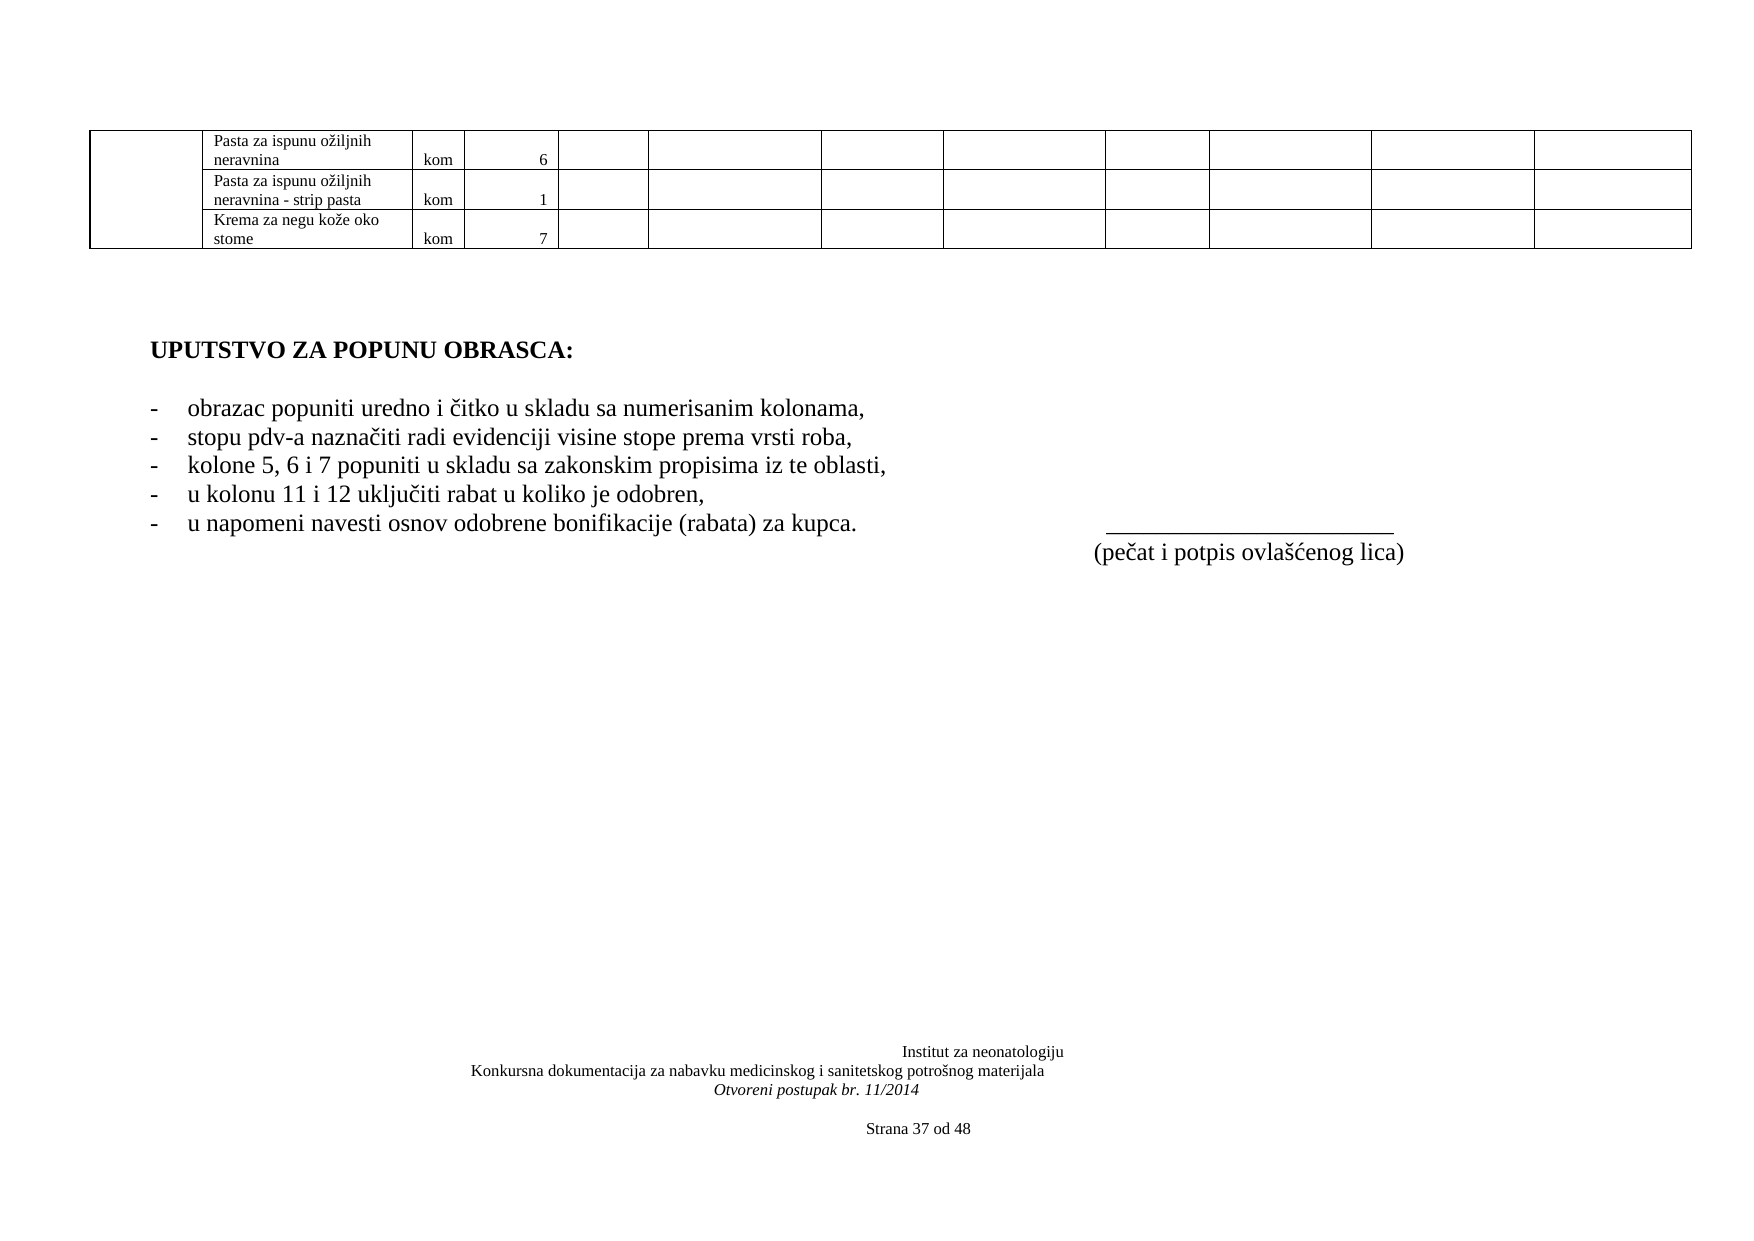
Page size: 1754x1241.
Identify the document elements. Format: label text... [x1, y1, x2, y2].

list u kolonu 11 i 12 uključiti rabat u koliko je odobren, [150, 479, 1724, 508]
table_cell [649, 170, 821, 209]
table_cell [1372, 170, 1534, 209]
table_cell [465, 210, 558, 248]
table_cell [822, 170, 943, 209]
list kolone 5, 6 i 7 popuniti u skladu sa zakonskim propisima iz te oblasti, [150, 450, 1724, 479]
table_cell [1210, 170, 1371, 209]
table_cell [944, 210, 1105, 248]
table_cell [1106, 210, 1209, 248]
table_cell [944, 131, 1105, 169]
text (pečat i potpis ovlašćenog lica) [112, 537, 1724, 565]
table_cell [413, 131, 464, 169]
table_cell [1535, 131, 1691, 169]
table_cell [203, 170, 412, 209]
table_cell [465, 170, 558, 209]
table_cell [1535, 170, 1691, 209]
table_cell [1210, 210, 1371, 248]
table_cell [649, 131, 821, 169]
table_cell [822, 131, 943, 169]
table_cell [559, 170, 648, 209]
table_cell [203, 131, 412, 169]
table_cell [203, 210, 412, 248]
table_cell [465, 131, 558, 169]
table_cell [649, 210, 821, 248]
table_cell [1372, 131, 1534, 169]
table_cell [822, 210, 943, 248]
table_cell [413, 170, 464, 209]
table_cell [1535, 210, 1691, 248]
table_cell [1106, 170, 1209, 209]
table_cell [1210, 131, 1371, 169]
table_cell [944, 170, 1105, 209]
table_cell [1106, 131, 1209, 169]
text - u napomeni navesti osnov odobrene bonifikacije (rabata) za kupca. _______________________ [112, 508, 1724, 537]
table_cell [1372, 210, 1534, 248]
list obrazac popuniti uredno i čitko u skladu sa numerisanim kolonama, [150, 393, 1724, 422]
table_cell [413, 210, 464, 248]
list stopu pdv-a naznačiti radi evidenciji visine stope prema vrsti roba, [150, 422, 1724, 450]
text UPUTSTVO ZA POPUNU OBRASCA: [112, 335, 1724, 364]
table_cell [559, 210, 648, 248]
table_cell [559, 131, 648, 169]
